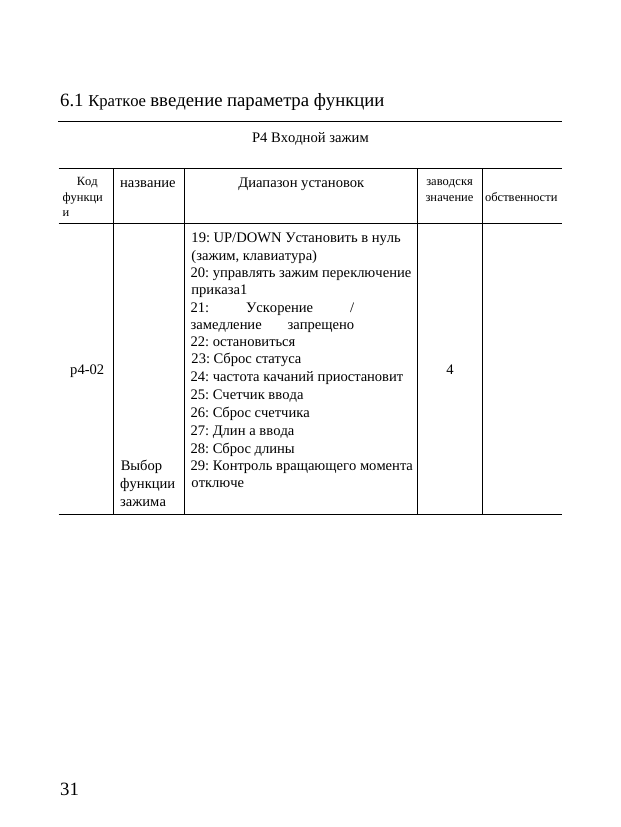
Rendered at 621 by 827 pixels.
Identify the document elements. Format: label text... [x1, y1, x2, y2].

table_header заводскя значение [418, 169, 482, 223]
table_cell р4-02 [59, 224, 113, 514]
table_header обственности [483, 169, 562, 223]
table_cell Выбор функции зажима [114, 224, 184, 514]
table_cell 19: UP/DOWN Установить в нуль (зажим, клавиатура) 20: управлять зажим переключение приказа1 21: Ускорение / замедление запрещено 22: остановиться 23: Сброс статуса 24: частота качаний приостановит 25: Счетчик ввода 26: Сброс счетчика 27: Длин а ввода 28: Сброс длины 29: Контроль вращающего момента отключе 30: HDl ( импульс) Частотный вход(О15) 31: оставлять 32: Немедленное торможение постоянным током 33: Внешняя неисправность нормально замкнутого входа 34: Допустимый диапазон изменения частоты 35: Принимайте противоположное направление действия PID 36: Внешний парковочный зажим 1 37: управлять зажим переключение приказа 2 38: Интеграл PlD остановливает 39: Переключение частоты источника Х на заданную частоту 40: Переключение частоты источника У на заданную частоту [185, 224, 417, 514]
table_header Код функции [59, 169, 113, 223]
table_cell [483, 224, 562, 514]
table_header название [114, 169, 184, 223]
table_cell 4 [418, 224, 482, 514]
table_header Диапазон установок [185, 169, 417, 223]
